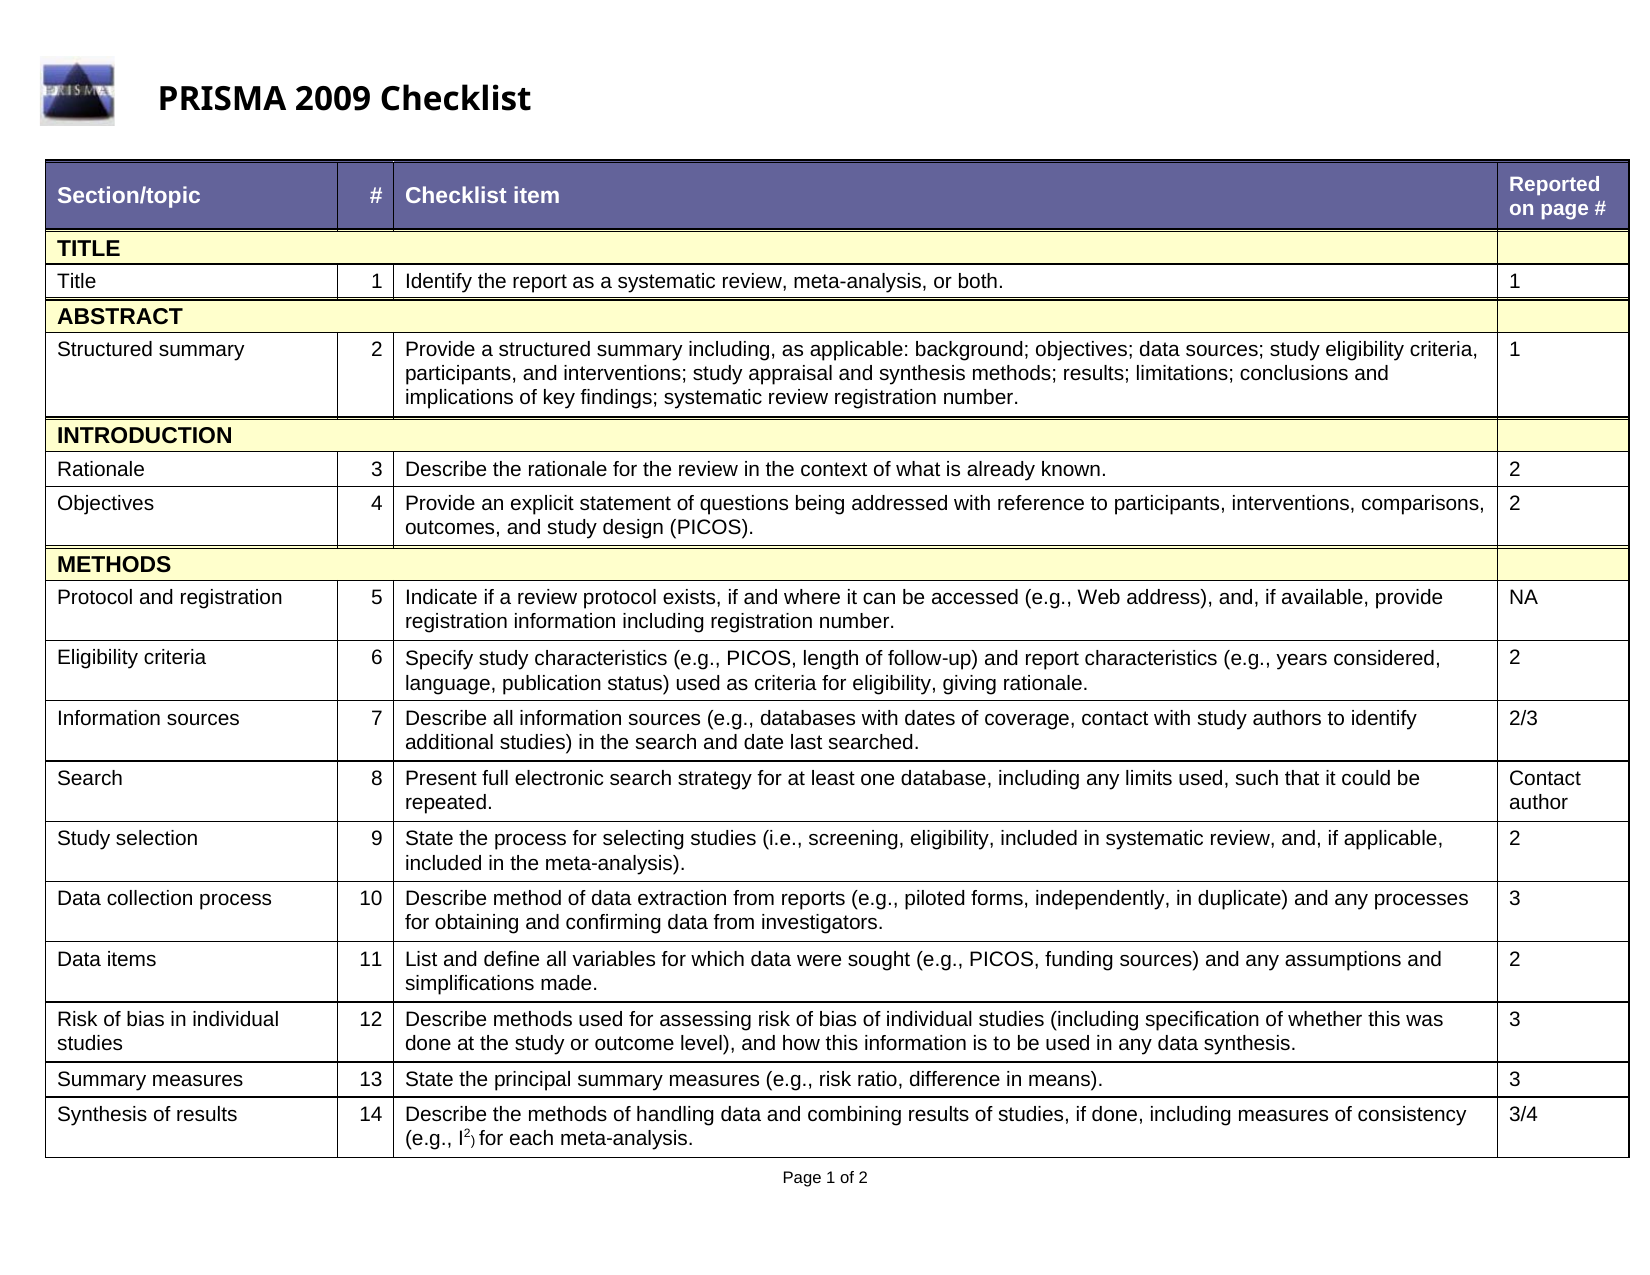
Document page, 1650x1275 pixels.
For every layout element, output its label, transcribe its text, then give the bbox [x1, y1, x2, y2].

table_cell 11 [338, 942, 393, 1001]
table_cell 6 [338, 641, 393, 700]
table_cell 3 [338, 452, 393, 486]
table_cell Eligibility criteria [46, 641, 337, 700]
table_cell [1498, 301, 1628, 332]
table_cell Describe method of data extraction from reports (e.g., piloted forms, independently, in duplicate) and any processes for obtaining and confirming data from investigators. [394, 882, 1497, 941]
table_cell Describe the rationale for the review in the context of what is already known. [394, 452, 1497, 486]
table_cell Present full electronic search strategy for at least one database, including any limits used, such that it could be repeated. [394, 762, 1497, 821]
text Page 1 of 2 [45, 1167, 1605, 1187]
table_cell Describe methods used for assessing risk of bias of individual studies (including specification of whether this was done at the study or outcome level), and how this information is to be used in any data synthesis. [394, 1003, 1497, 1061]
table_cell Protocol and registration [46, 581, 337, 640]
table_cell 1 [1498, 333, 1628, 416]
table_cell 2 [1498, 822, 1628, 881]
table_cell ABSTRACT [46, 301, 1497, 332]
table_header Section/topic [46, 163, 337, 228]
table_cell 3 [1498, 882, 1628, 941]
table_cell Describe all information sources (e.g., databases with dates of coverage, contact with study authors to identify additional studies) in the search and date last searched. [394, 701, 1497, 760]
table_cell 1 [1498, 265, 1628, 297]
table_cell 1 [338, 265, 393, 297]
table_cell 2 [1498, 942, 1628, 1001]
table_cell 14 [338, 1098, 393, 1157]
table_cell Provide a structured summary including, as applicable: background; objectives; data sources; study eligibility criteria, participants, and interventions; study appraisal and synthesis methods; results; limitations; conclusions and implications of key findings; systematic review registration number. [394, 333, 1497, 416]
table_cell [1498, 549, 1628, 580]
table_cell Title [46, 265, 337, 297]
table_cell Identify the report as a systematic review, meta-analysis, or both. [394, 265, 1497, 297]
table_cell NA [1498, 581, 1628, 640]
table_cell 2/3 [1498, 701, 1628, 760]
table_cell Rationale [46, 452, 337, 486]
table_cell 3 [1498, 1003, 1628, 1061]
table_cell Search [46, 762, 337, 821]
table_cell 7 [338, 701, 393, 760]
table_cell 8 [338, 762, 393, 821]
picture [39, 56, 115, 126]
table_cell 2 [1498, 487, 1628, 545]
table_cell State the principal summary measures (e.g., risk ratio, difference in means). [394, 1063, 1497, 1096]
table_cell INTRODUCTION [46, 420, 1497, 451]
table_cell 3/4 [1498, 1098, 1628, 1157]
table_cell Provide an explicit statement of questions being addressed with reference to participants, interventions, comparisons, outcomes, and study design (PICOS). [394, 487, 1497, 545]
table_cell [1498, 232, 1628, 263]
table_cell 13 [338, 1063, 393, 1096]
table_cell Information sources [46, 701, 337, 760]
table_header Reported on page # [1498, 163, 1628, 228]
table_cell 3 [1498, 1063, 1628, 1096]
table_cell Describe the methods of handling data and combining results of studies, if done, including measures of consistency (e.g., I2) for each meta-analysis. [394, 1098, 1497, 1157]
table_cell 2 [1498, 452, 1628, 486]
table_cell Specify study characteristics (e.g., PICOS, length of follow-up) and report characteristics (e.g., years considered, language, publication status) used as criteria for eligibility, giving rationale. [394, 641, 1497, 700]
table_cell 5 [338, 581, 393, 640]
table_cell Indicate if a review protocol exists, if and where it can be accessed (e.g., Web address), and, if available, provide registration information including registration number. [394, 581, 1497, 640]
table_cell TITLE [46, 232, 1497, 263]
table_cell Risk of bias in individual studies [46, 1003, 337, 1061]
table_cell 2 [1498, 641, 1628, 700]
table_cell METHODS [46, 549, 1497, 580]
table_cell 12 [338, 1003, 393, 1061]
table_cell Objectives [46, 487, 337, 545]
table_cell Contact author [1498, 762, 1628, 821]
table_cell 2 [338, 333, 393, 416]
table_cell 10 [338, 882, 393, 941]
table_cell [1498, 420, 1628, 451]
table_cell Data items [46, 942, 337, 1001]
table_cell Study selection [46, 822, 337, 881]
table_cell 9 [338, 822, 393, 881]
table_header Checklist item [394, 163, 1497, 228]
table_cell Structured summary [46, 333, 337, 416]
table_cell Data collection process [46, 882, 337, 941]
table_cell State the process for selecting studies (i.e., screening, eligibility, included in systematic review, and, if applicable, included in the meta-analysis). [394, 822, 1497, 881]
table_cell Synthesis of results [46, 1098, 337, 1157]
table_header # [338, 163, 393, 228]
table_cell List and define all variables for which data were sought (e.g., PICOS, funding sources) and any assumptions and simplifications made. [394, 942, 1497, 1001]
table_cell 4 [338, 487, 393, 545]
table_cell Summary measures [46, 1063, 337, 1096]
